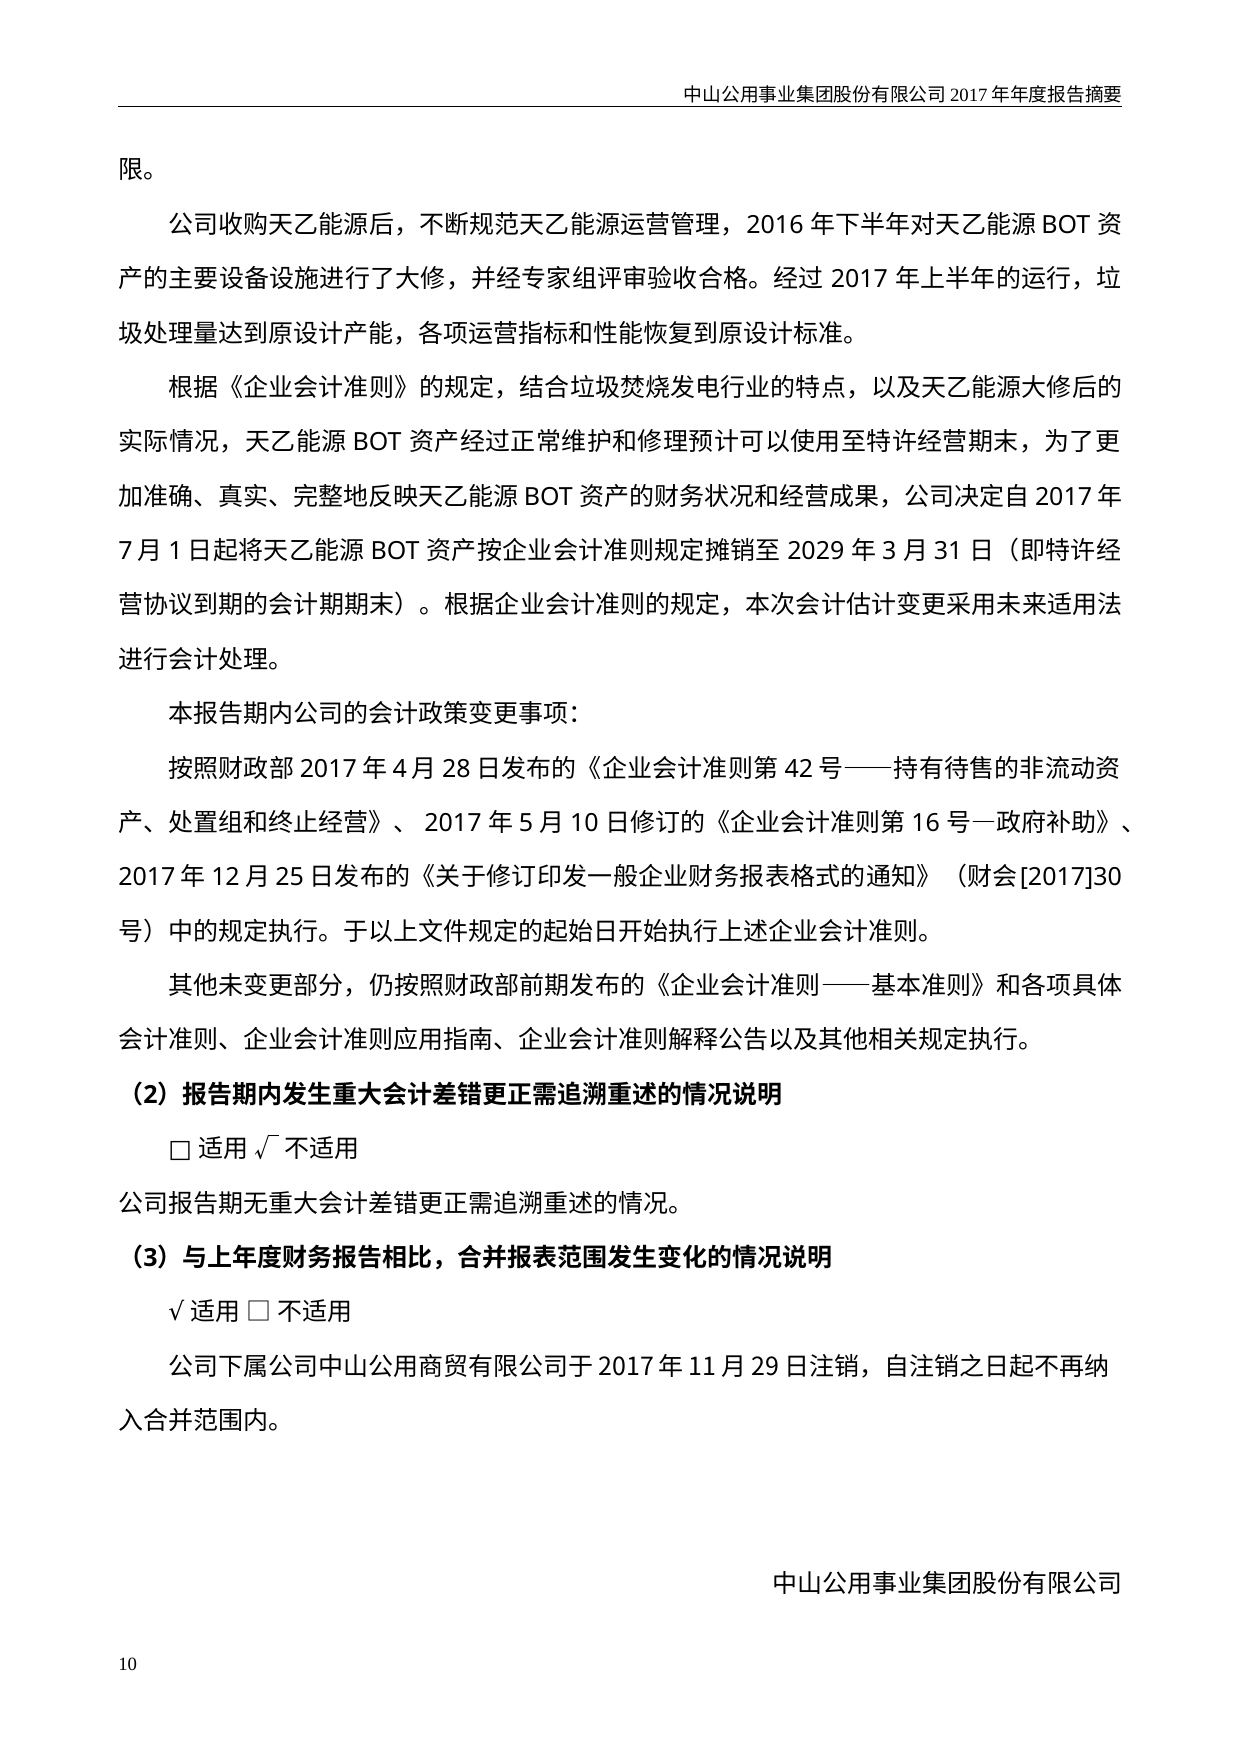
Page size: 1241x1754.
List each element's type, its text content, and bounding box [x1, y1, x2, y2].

text 公司报告期无重大会计差错更正需追溯重述的情况。 [118, 1183, 1122, 1219]
text 公司下属公司中山公用商贸有限公司于2017年11月29日注销，自注销之日起不再纳入合并范围内。 [118, 1346, 1122, 1437]
text 按照财政部2017年4月28日发布的《企业会计准则第42号——持有待售的非流动资产、处置组和终止经营》、 2017 年 5 月 10 日修订的《企业会计准则第 16 号—政府补助》、2017年12月25日发布的《关于修订印发一般企业财务报表格式的通知》（财会[2017]30号）中的规定执行。于以上文件规定的起始日开始执行上述企业会计准则。 [118, 748, 1122, 947]
text □ 适用 √ 不适用 [118, 1129, 1122, 1165]
text （2）报告期内发生重大会计差错更正需追溯重述的情况说明 [118, 1074, 1122, 1111]
text 中山公用事业集团股份有限公司 [118, 1564, 1122, 1600]
text √ 适用 □ 不适用 [118, 1292, 1122, 1328]
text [118, 150, 1122, 186]
text 本报告期内公司的会计政策变更事项： [118, 694, 1122, 730]
text 其他未变更部分，仍按照财政部前期发布的《企业会计准则——基本准则》和各项具体会计准则、企业会计准则应用指南、企业会计准则解释公告以及其他相关规定执行。 [118, 966, 1122, 1056]
text 根据《企业会计准则》的规定，结合垃圾焚烧发电行业的特点，以及天乙能源大修后的实际情况，天乙能源BOT 资产经过正常维护和修理预计可以使用至特许经营期末，为了更加准确、真实、完整地反映天乙能源BOT 资产的财务状况和经营成果，公司决定自2017年7月1日起将天乙能源BOT 资产按企业会计准则规定摊销至2029 年3 月31 日（即特许经营协议到期的会计期期末）。根据企业会计准则的规定，本次会计估计变更采用未来适用法进行会计处理。 [118, 367, 1122, 676]
text 公司收购天乙能源后，不断规范天乙能源运营管理，2016 年下半年对天乙能源BOT 资产的主要设备设施进行了大修，并经专家组评审验收合格。经过2017 年上半年的运行，垃圾处理量达到原设计产能，各项运营指标和性能恢复到原设计标准。 [118, 204, 1122, 349]
text （3）与上年度财务报告相比，合并报表范围发生变化的情况说明 [118, 1237, 1122, 1274]
